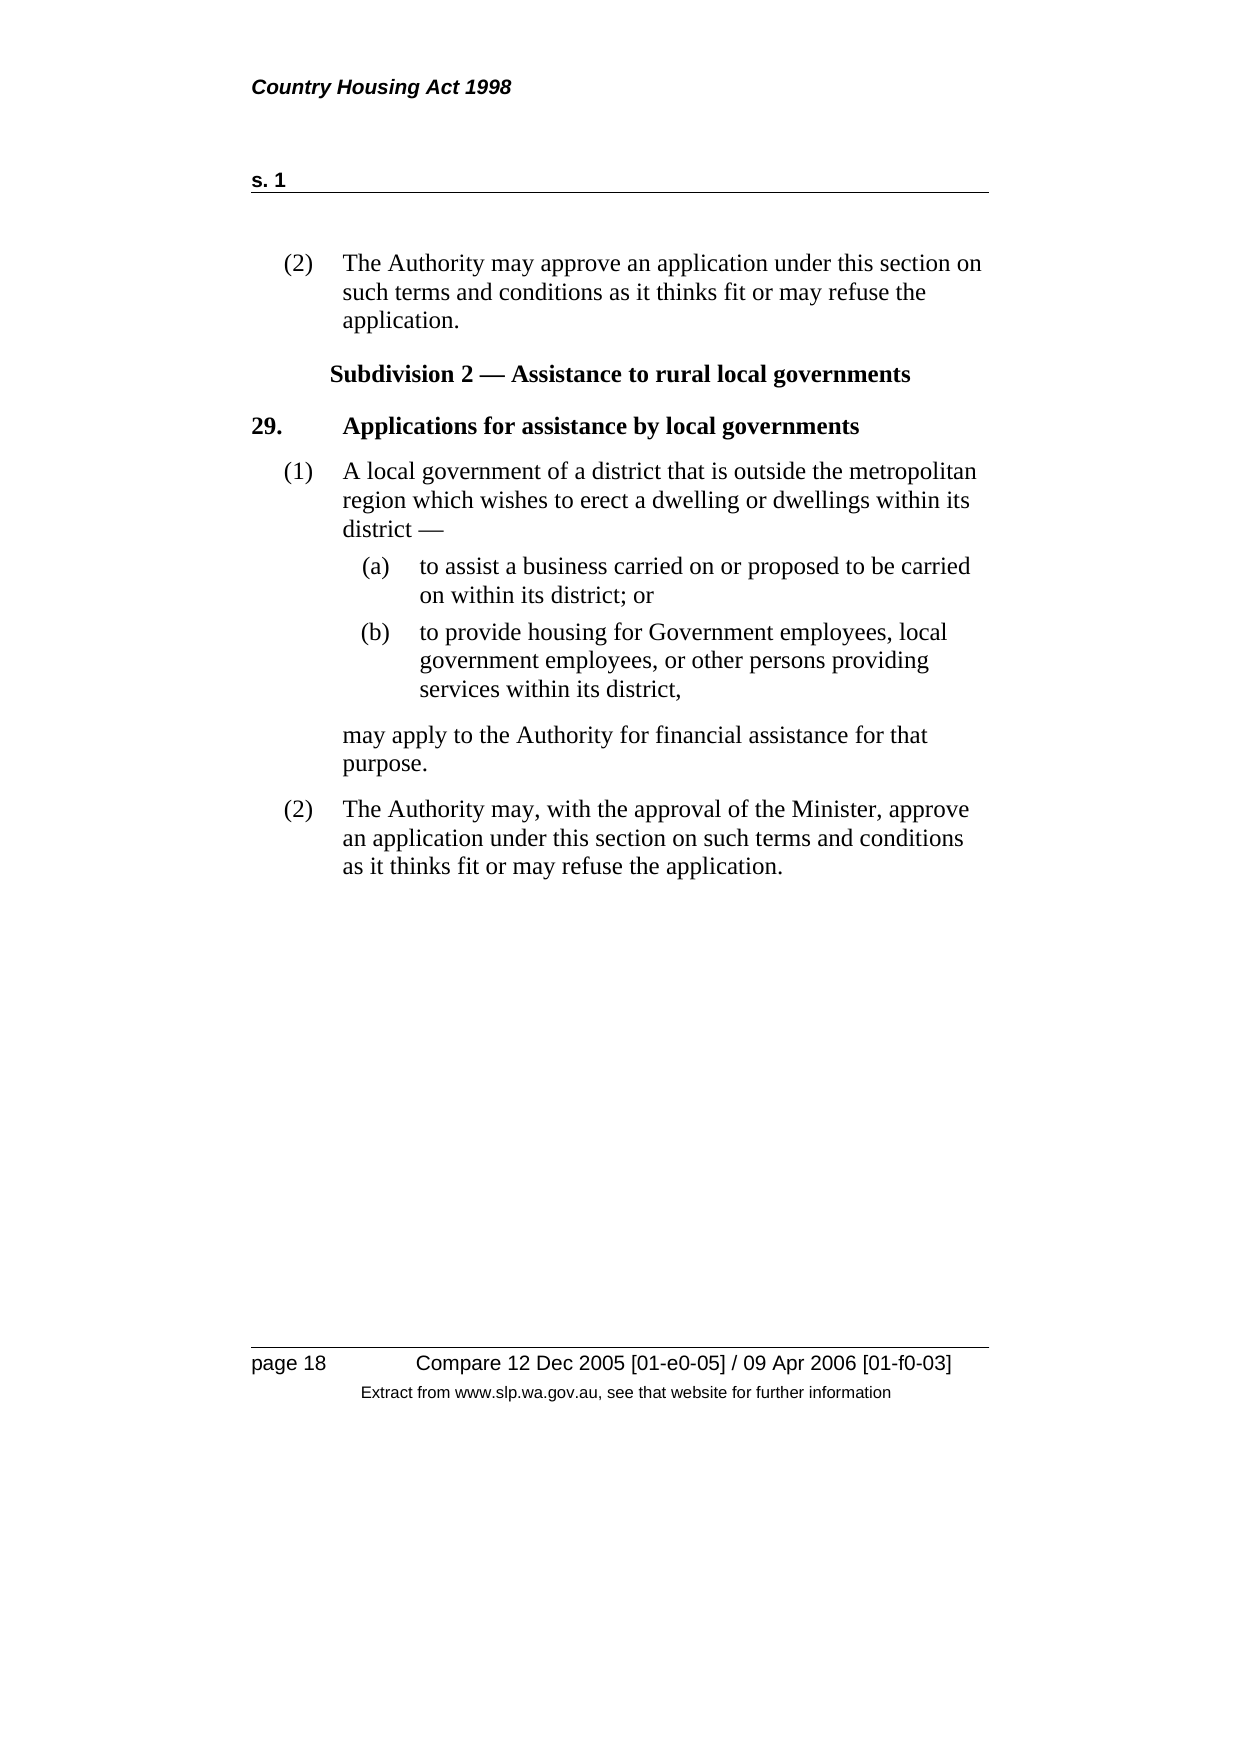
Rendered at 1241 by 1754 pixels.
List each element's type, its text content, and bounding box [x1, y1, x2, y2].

subtitle Subdivision 2 — Assistance to rural local governments [251, 359, 989, 388]
text (2) The Authority may, with the approval of the Minister, approve an application under this section on such terms and conditions as it thinks fit or may refuse the application. [251, 794, 989, 880]
text (a) to assist a business carried on or proposed to be carried on within its district; or [251, 551, 989, 608]
text (2) The Authority may approve an application under this section on such terms and conditions as it thinks fit or may refuse the application. [251, 248, 989, 334]
subtitle 29. Applications for assistance by local governments [251, 411, 989, 440]
text (b) to provide housing for Government employees, local government employees, or other persons providing services within its district, [251, 617, 989, 703]
text may apply to the Authority for financial assistance for that purpose. [251, 720, 989, 777]
text (1) A local government of a district that is outside the metropolitan region which wishes to erect a dwelling or dwellings within its district — [251, 456, 989, 543]
